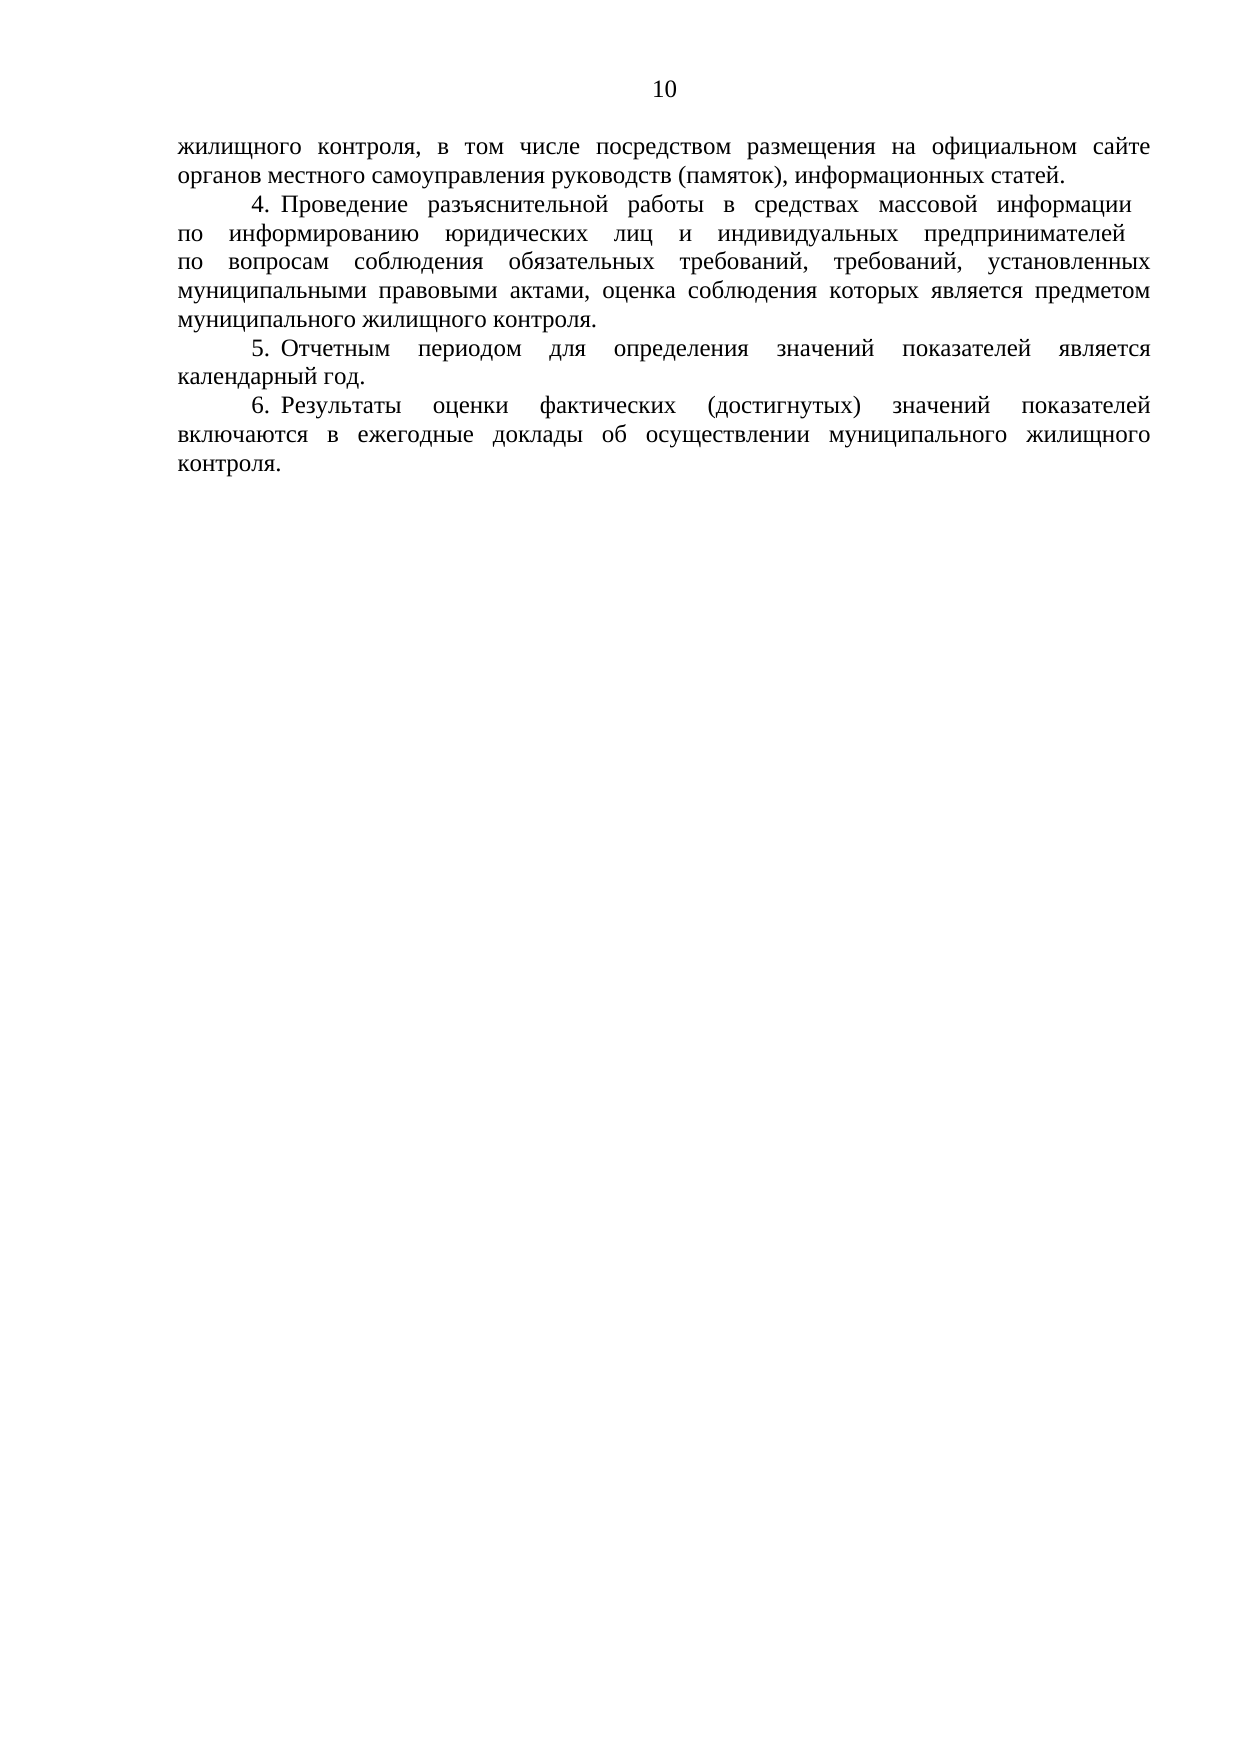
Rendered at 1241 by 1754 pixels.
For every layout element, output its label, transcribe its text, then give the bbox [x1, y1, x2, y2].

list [177, 131, 1152, 189]
list Проведение разъяснительной работы в средствах массовой информации по информированию юридических лиц и индивидуальных предпринимателей по вопросам соблюдения обязательных требований, требований, установленных муниципальными правовыми актами, оценка соблюдения которых является предметом муниципального жилищного контроля. [177, 189, 1152, 333]
list Результаты оценки фактических (достигнутых) значений показателей включаются в ежегодные доклады об осуществлении муниципального жилищного контроля. [177, 390, 1152, 476]
list Отчетным периодом для определения значений показателей является календарный год. [177, 333, 1152, 390]
